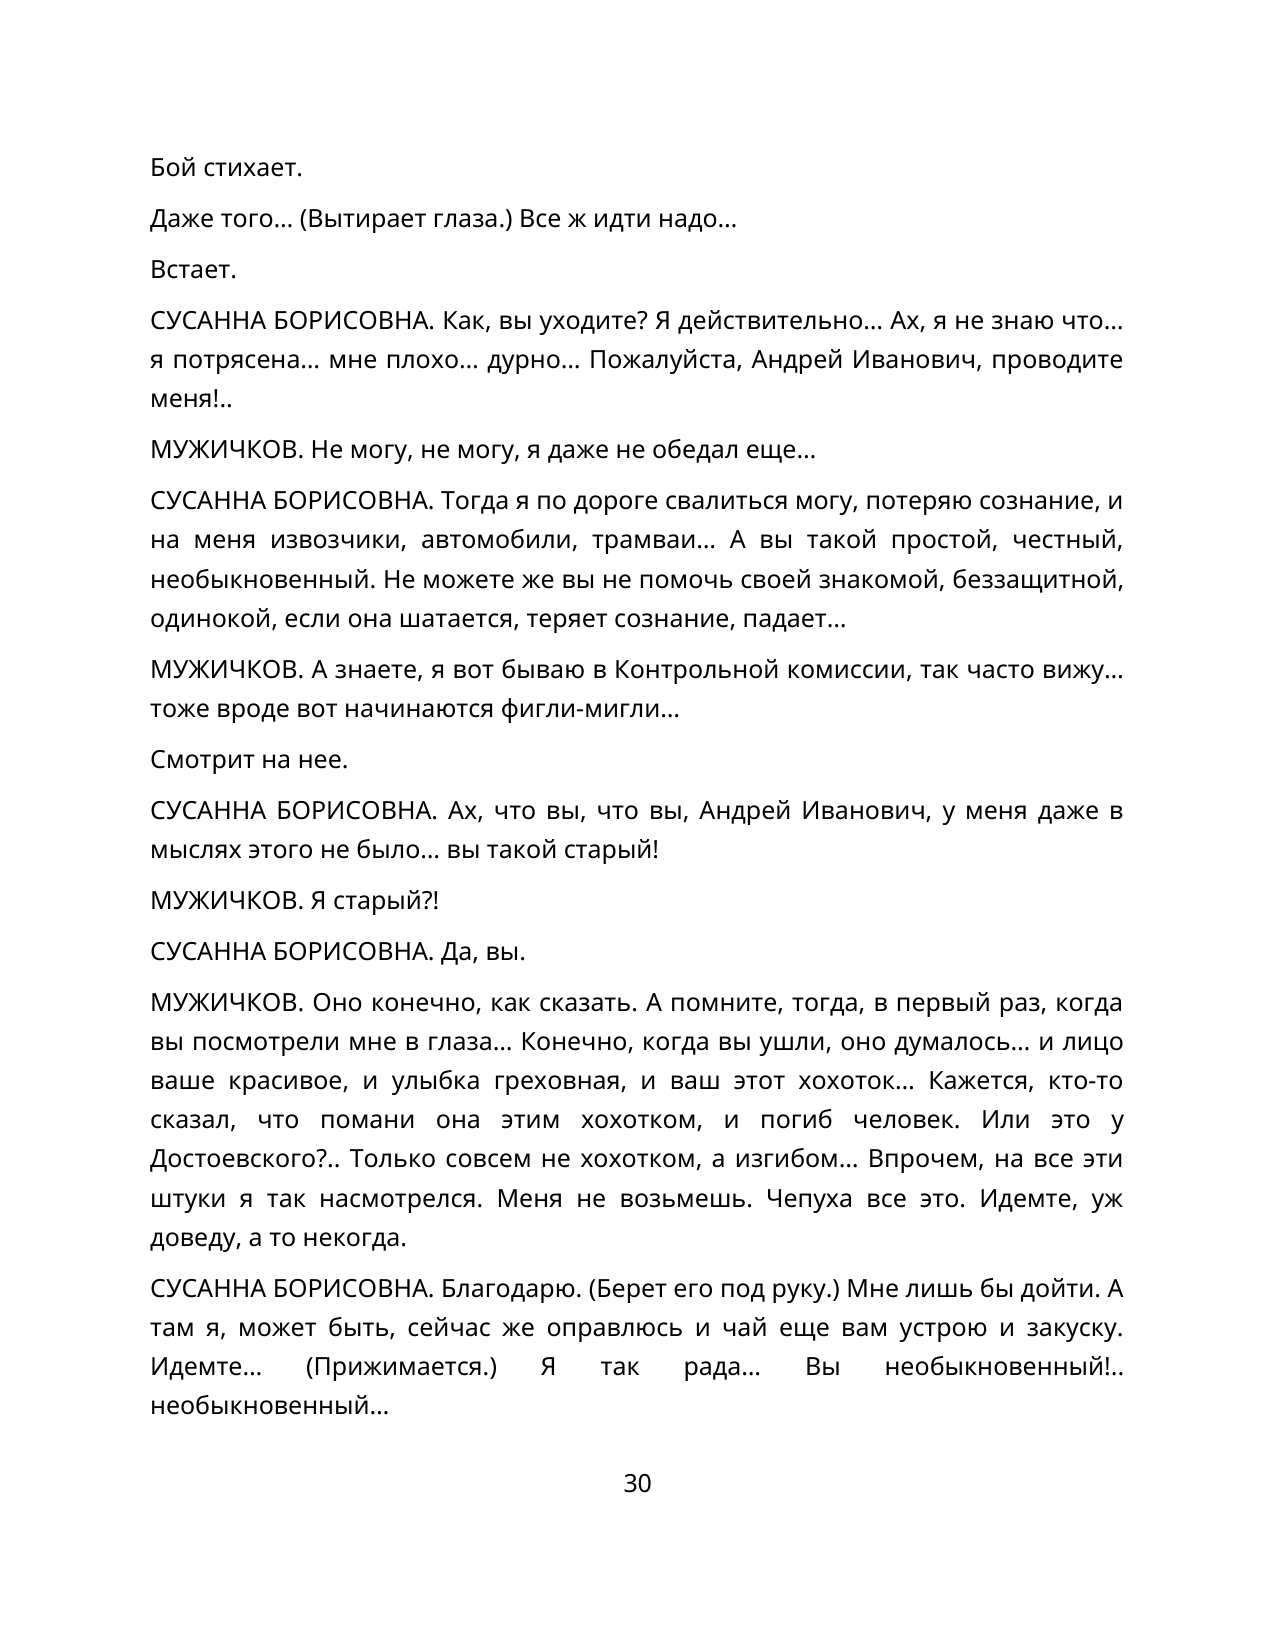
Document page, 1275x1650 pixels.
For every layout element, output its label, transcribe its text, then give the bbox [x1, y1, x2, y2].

text МУЖИЧКОВ. Не могу, не могу, я даже не обедал еще… [150, 432, 1125, 466]
text Встает. [150, 252, 1125, 286]
text МУЖИЧКОВ. Я старый?! [150, 883, 1125, 917]
text СУСАННА БОРИСОВНА. Как, вы уходите? Я действительно… Ах, я не знаю что… я потрясена… мне плохо… дурно… Пожалуйста, Андрей Иванович, проводите меня!.. [150, 303, 1125, 415]
text СУСАННА БОРИСОВНА. Благодарю. (Берет его под руку.) Мне лишь бы дойти. А там я, может быть, сейчас же оправлюсь и чай еще вам устрою и закуску. Идемте… (Прижимается.) Я так рада… Вы необыкновенный!.. необыкновенный… [150, 1270, 1125, 1422]
text СУСАННА БОРИСОВНА. Ах, что вы, что вы, Андрей Иванович, у меня даже в мыслях этого не было… вы такой старый! [150, 792, 1125, 866]
text СУСАННА БОРИСОВНА. Тогда я по дороге свалиться могу, потеряю сознание, и на меня извозчики, автомобили, трамваи… А вы такой простой, честный, необыкновенный. Не можете же вы не помочь своей знакомой, беззащитной, одинокой, если она шатается, теряет сознание, падает… [150, 483, 1125, 634]
text СУСАННА БОРИСОВНА. Да, вы. [150, 933, 1125, 968]
text Даже того… (Вытирает глаза.) Все ж идти надо… [150, 201, 1125, 235]
text МУЖИЧКОВ. Оно конечно, как сказать. А помните, тогда, в первый раз, когда вы посмотрели мне в глаза… Конечно, когда вы ушли, оно думалось… и лицо ваше красивое, и улыбка греховная, и ваш этот хохоток… Кажется, кто-то сказал, что помани она этим хохотком, и погиб человек. Или это у Достоевского?.. Только совсем не хохотком, а изгибом… Впрочем, на все эти штуки я так насмотрелся. Меня не возьмешь. Чепуха все это. Идемте, уж доведу, а то некогда. [150, 984, 1125, 1253]
text МУЖИЧКОВ. А знаете, я вот бываю в Контрольной комиссии, так часто вижу… тоже вроде вот начинаются фигли-мигли… [150, 651, 1125, 725]
text Бой стихает. [150, 150, 1125, 184]
text Смотрит на нее. [150, 742, 1125, 776]
